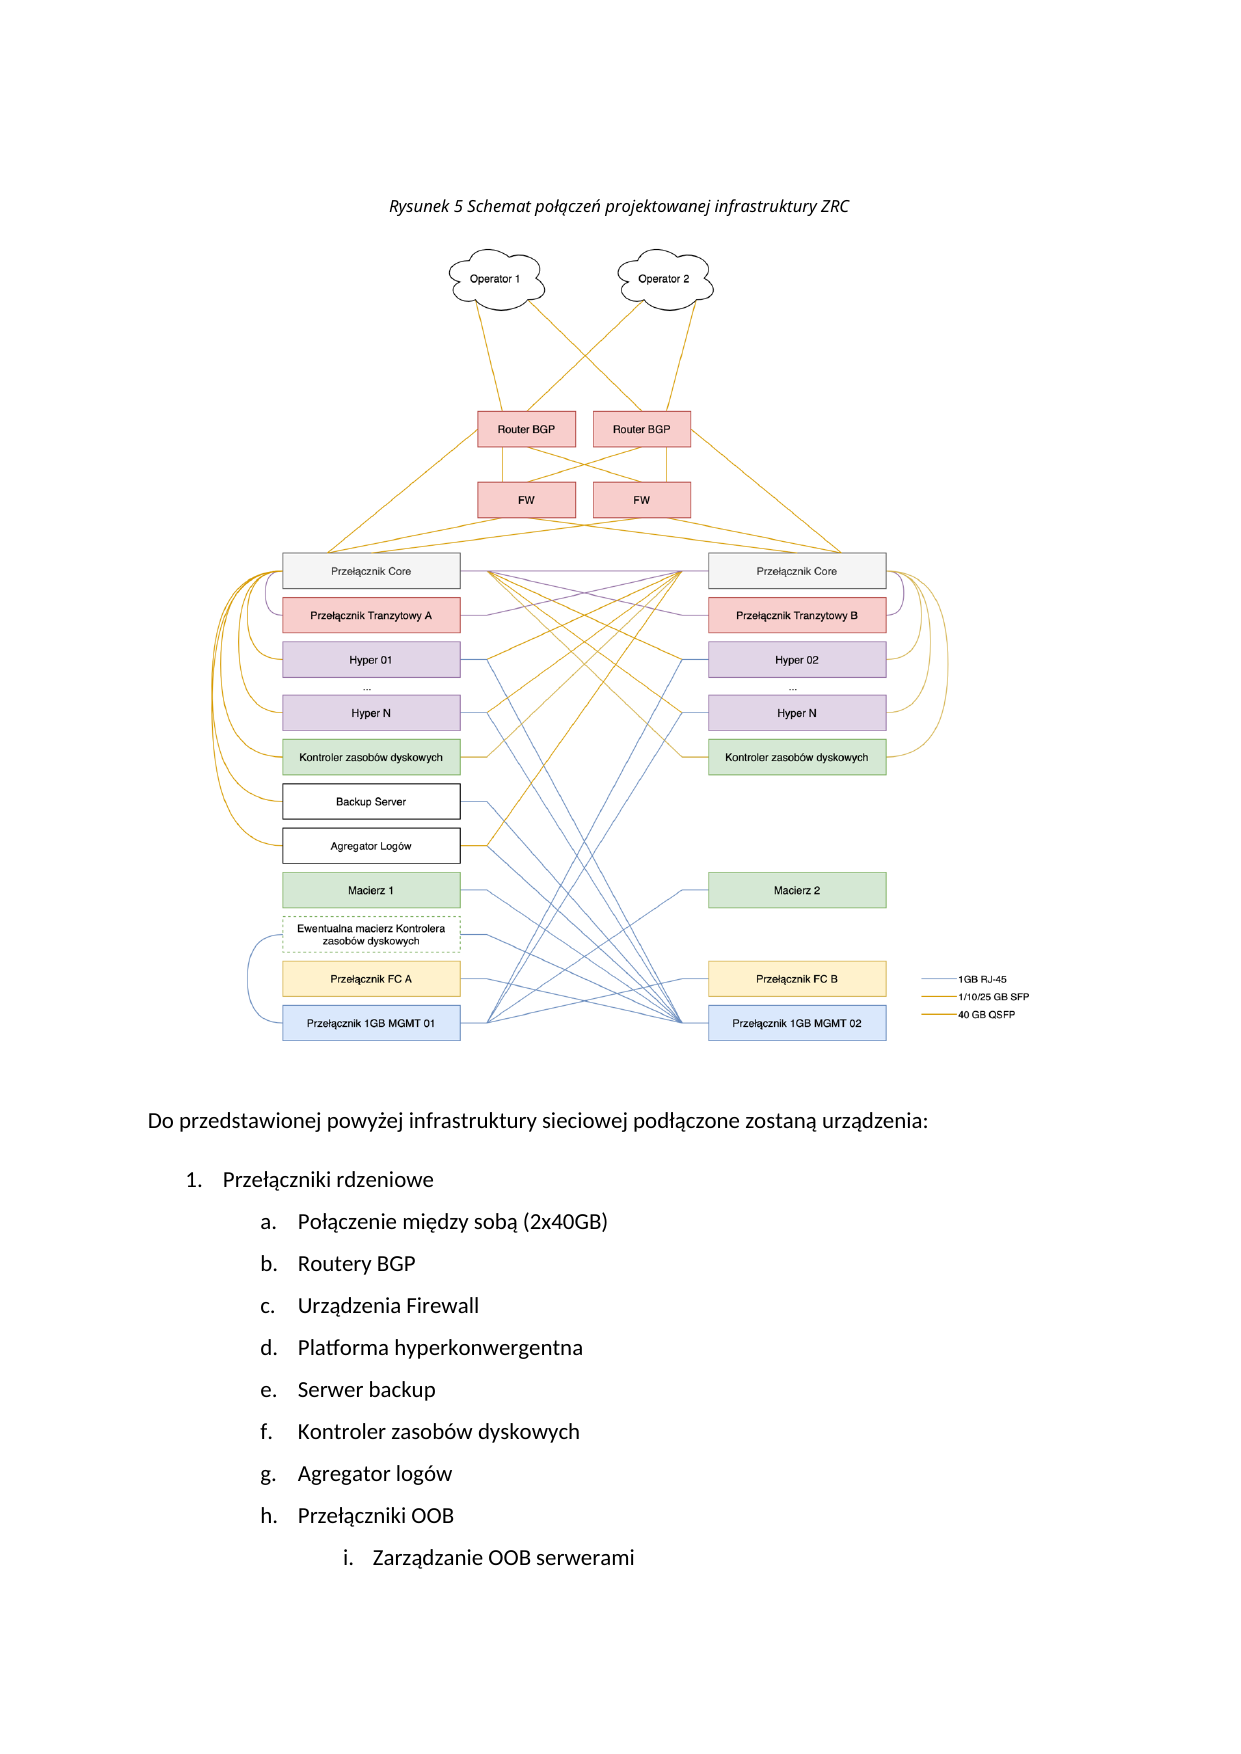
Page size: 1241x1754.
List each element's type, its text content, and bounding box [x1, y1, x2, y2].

list Przełączniki rdzeniowe [185, 1165, 1093, 1193]
list Urządzenia Firewall [260, 1291, 1093, 1319]
list Serwer backup [260, 1375, 1093, 1403]
list Platforma hyperkonwergentna [260, 1333, 1093, 1361]
list Połączenie między sobą (2x40GB) [260, 1207, 1093, 1235]
list Agregator logów [260, 1459, 1093, 1487]
text Rysunek 5 Schemat połączeń projektowanej infrastruktury ZRC [148, 194, 1093, 217]
list Przełączniki OOB [260, 1501, 1093, 1529]
text Do przedstawionej powyżej infrastruktury sieciowej podłączone zostaną urządzenia: [148, 1106, 1093, 1134]
list Kontroler zasobów dyskowych [260, 1417, 1093, 1445]
picture [211, 242, 1029, 1041]
list Zarządzanie OOB serwerami [354, 1543, 1093, 1571]
list Routery BGP [260, 1249, 1093, 1277]
